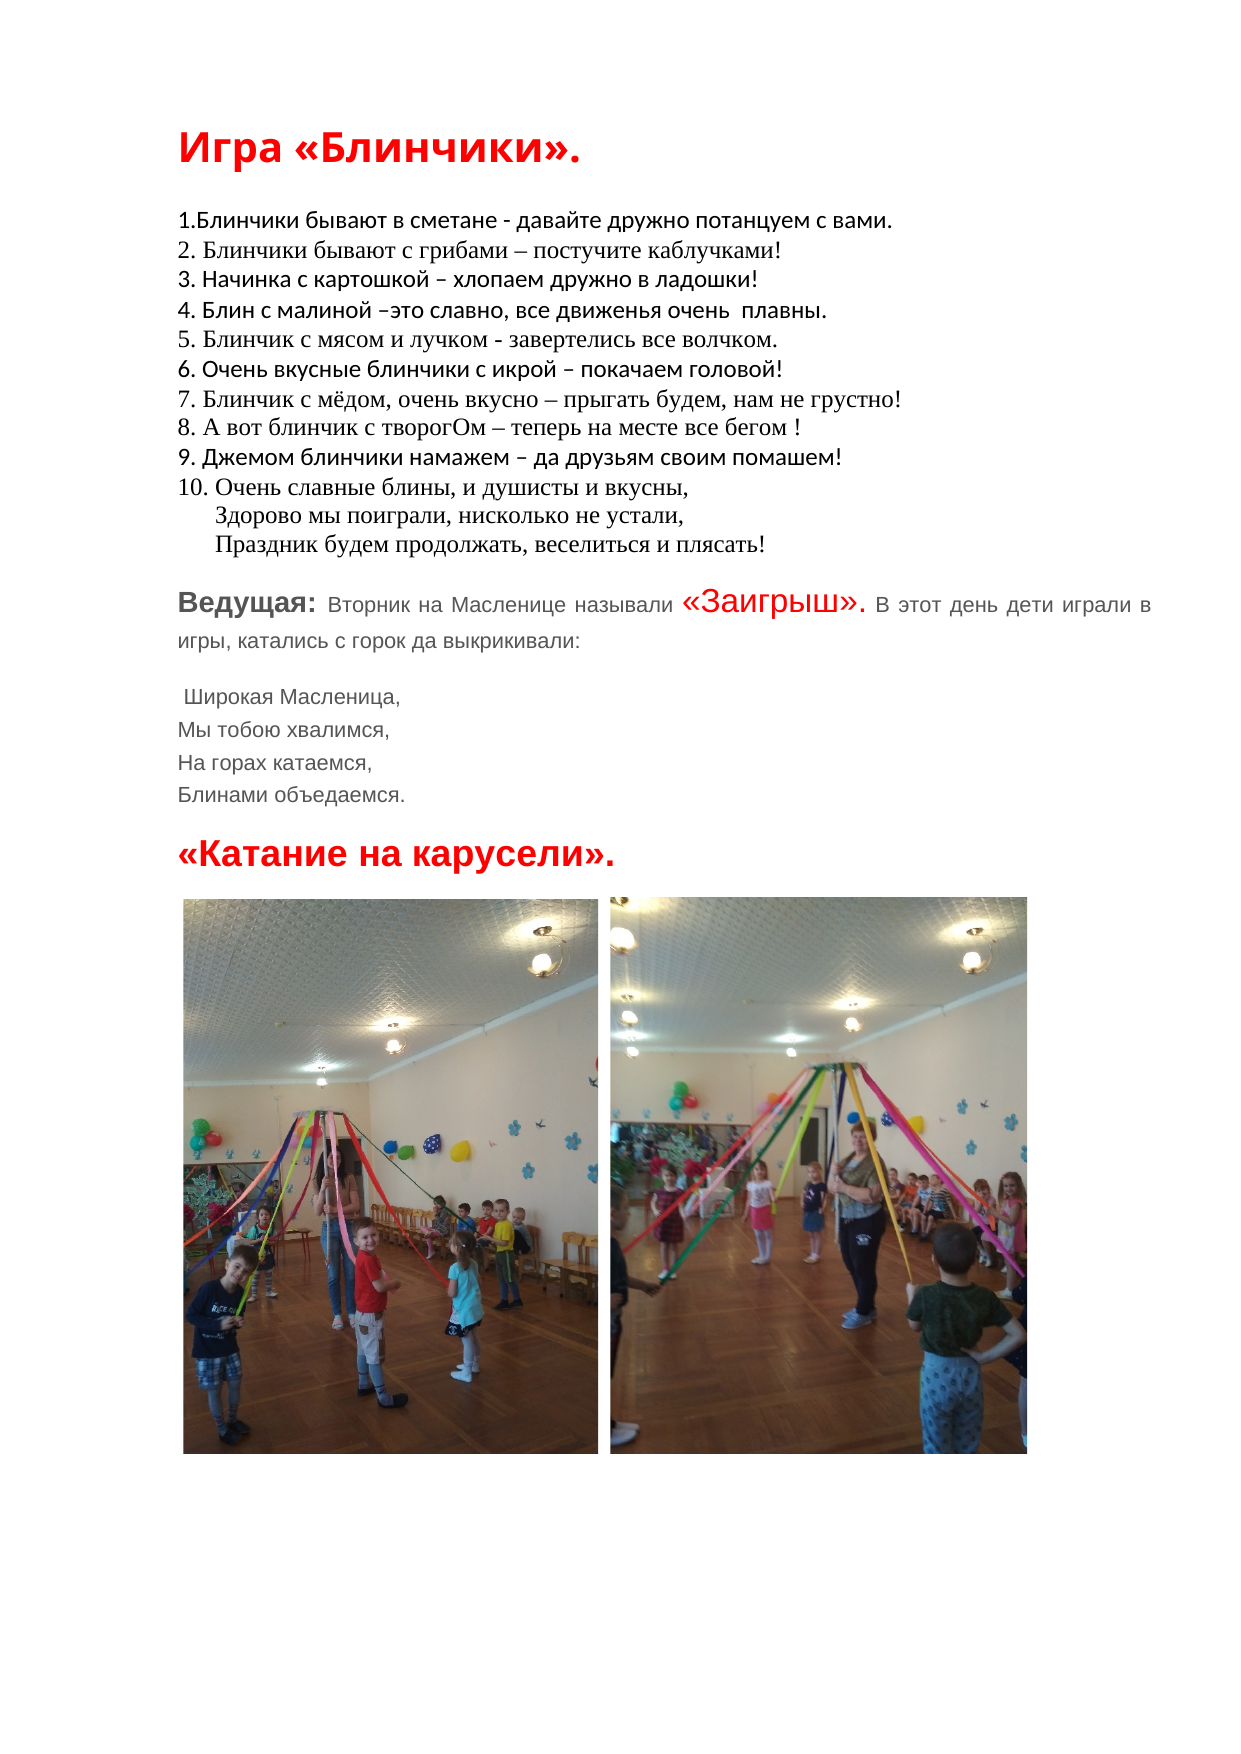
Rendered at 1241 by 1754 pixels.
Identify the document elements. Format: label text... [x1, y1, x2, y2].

text 10. Очень славные блины, и душисты и вкусны, [177, 472, 1152, 501]
text Блинами объедаемся. [177, 774, 1152, 807]
text 5. Блинчик с мясом и лучком - завертелись все волчком. [177, 324, 1152, 353]
text 9. Джемом блинчики намажем – да друзьям своим помашем! [177, 441, 1152, 472]
text 8. А вот блинчик с творогОм – теперь на месте все бегом ! [177, 412, 1152, 441]
text Игра «Блинчики». [177, 118, 1152, 175]
text 4. Блин с малиной –это славно, все движенья очень плавны. [177, 294, 1152, 324]
text «Катание на карусели». [177, 831, 1152, 874]
picture [610, 897, 1028, 1454]
text Здорово мы поиграли, нисколько не устали, [177, 501, 1152, 529]
text Широкая Масленица, [177, 676, 1152, 709]
text Ведущая: Вторник на Масленице называли «Заигрыш». В этот день дети играли в игры, катались с горок да выкрикивали: [177, 581, 1152, 653]
text Мы тобою хвалимся, [177, 709, 1152, 742]
text 1.Блинчики бывают в сметане - давайте дружно потанцуем с вами. [177, 204, 1152, 235]
text 2. Блинчики бывают с грибами – постучите каблучками! [177, 235, 1152, 263]
text Праздник будем продолжать, веселиться и плясать! [177, 529, 1152, 558]
text 7. Блинчик с мёдом, очень вкусно – прыгать будем, нам не грустно! [177, 384, 1152, 412]
text 3. Начинка с картошкой – хлопаем дружно в ладошки! [177, 263, 1152, 294]
picture [183, 899, 599, 1454]
text На горах катаемся, [177, 742, 1152, 774]
text 6. Очень вкусные блинчики с икрой – покачаем головой! [177, 353, 1152, 384]
